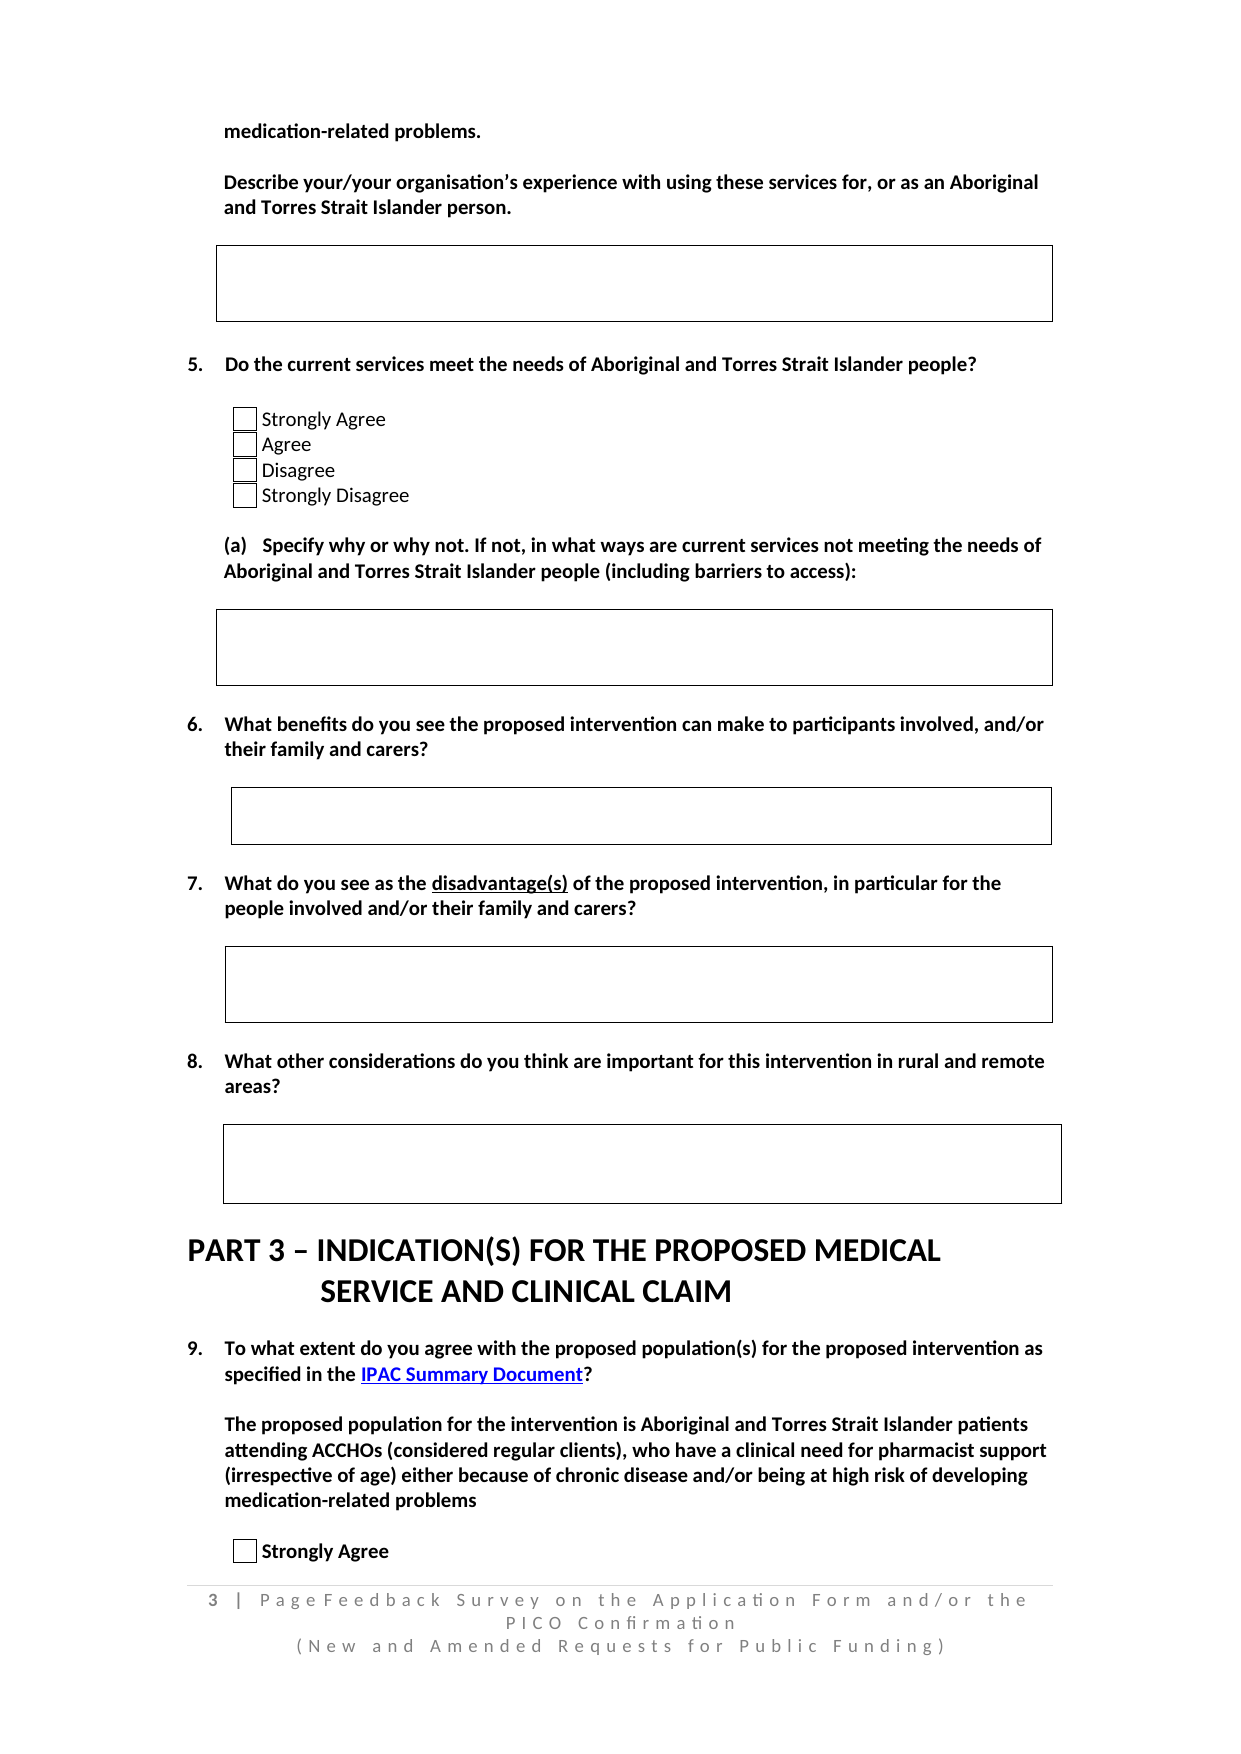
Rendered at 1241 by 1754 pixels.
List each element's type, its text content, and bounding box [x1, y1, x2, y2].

text Disagree [225, 457, 1053, 482]
list (a) Specify why or why not. If not, in what ways are current services not meeting the needs of Aboriginal and Torres Strait Islander people (including barriers to access): [224, 533, 1053, 583]
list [224, 118, 1053, 220]
text Agree [225, 431, 1053, 457]
list Strongly Agree [225, 1538, 1053, 1563]
table_header [232, 788, 1051, 844]
table_header [217, 610, 1052, 685]
text To what extent do you agree with the proposed population(s) for the proposed intervention as specified in the IPAC Summary Document? [187, 1336, 1053, 1386]
subtitle PART 3 – INDICATION(S) FOR THE PROPOSED MEDICAL SERVICE AND CLINICAL CLAIM [187, 1229, 1053, 1311]
text What do you see as the disadvantage(s) of the proposed intervention, in particular for the people involved and/or their family and carers? [187, 870, 1053, 921]
text What benefits do you see the proposed intervention can make to participants involved, and/or their family and carers? [187, 711, 1053, 762]
list The proposed population for the intervention is Aboriginal and Torres Strait Islander patients attending ACCHOs (considered regular clients), who have a clinical need for pharmacist support (irrespective of age) either because of chronic disease and/or being at high risk of developing medication-related problems [224, 1411, 1053, 1513]
text Strongly Agree [225, 406, 1053, 431]
text What other considerations do you think are important for this intervention in rural and remote areas? [187, 1048, 1053, 1099]
table_header [217, 246, 1052, 321]
text Strongly Disagree [225, 482, 1053, 508]
text Do the current services meet the needs of Aboriginal and Torres Strait Islander people? [187, 351, 1053, 377]
table_header [226, 947, 1052, 1022]
